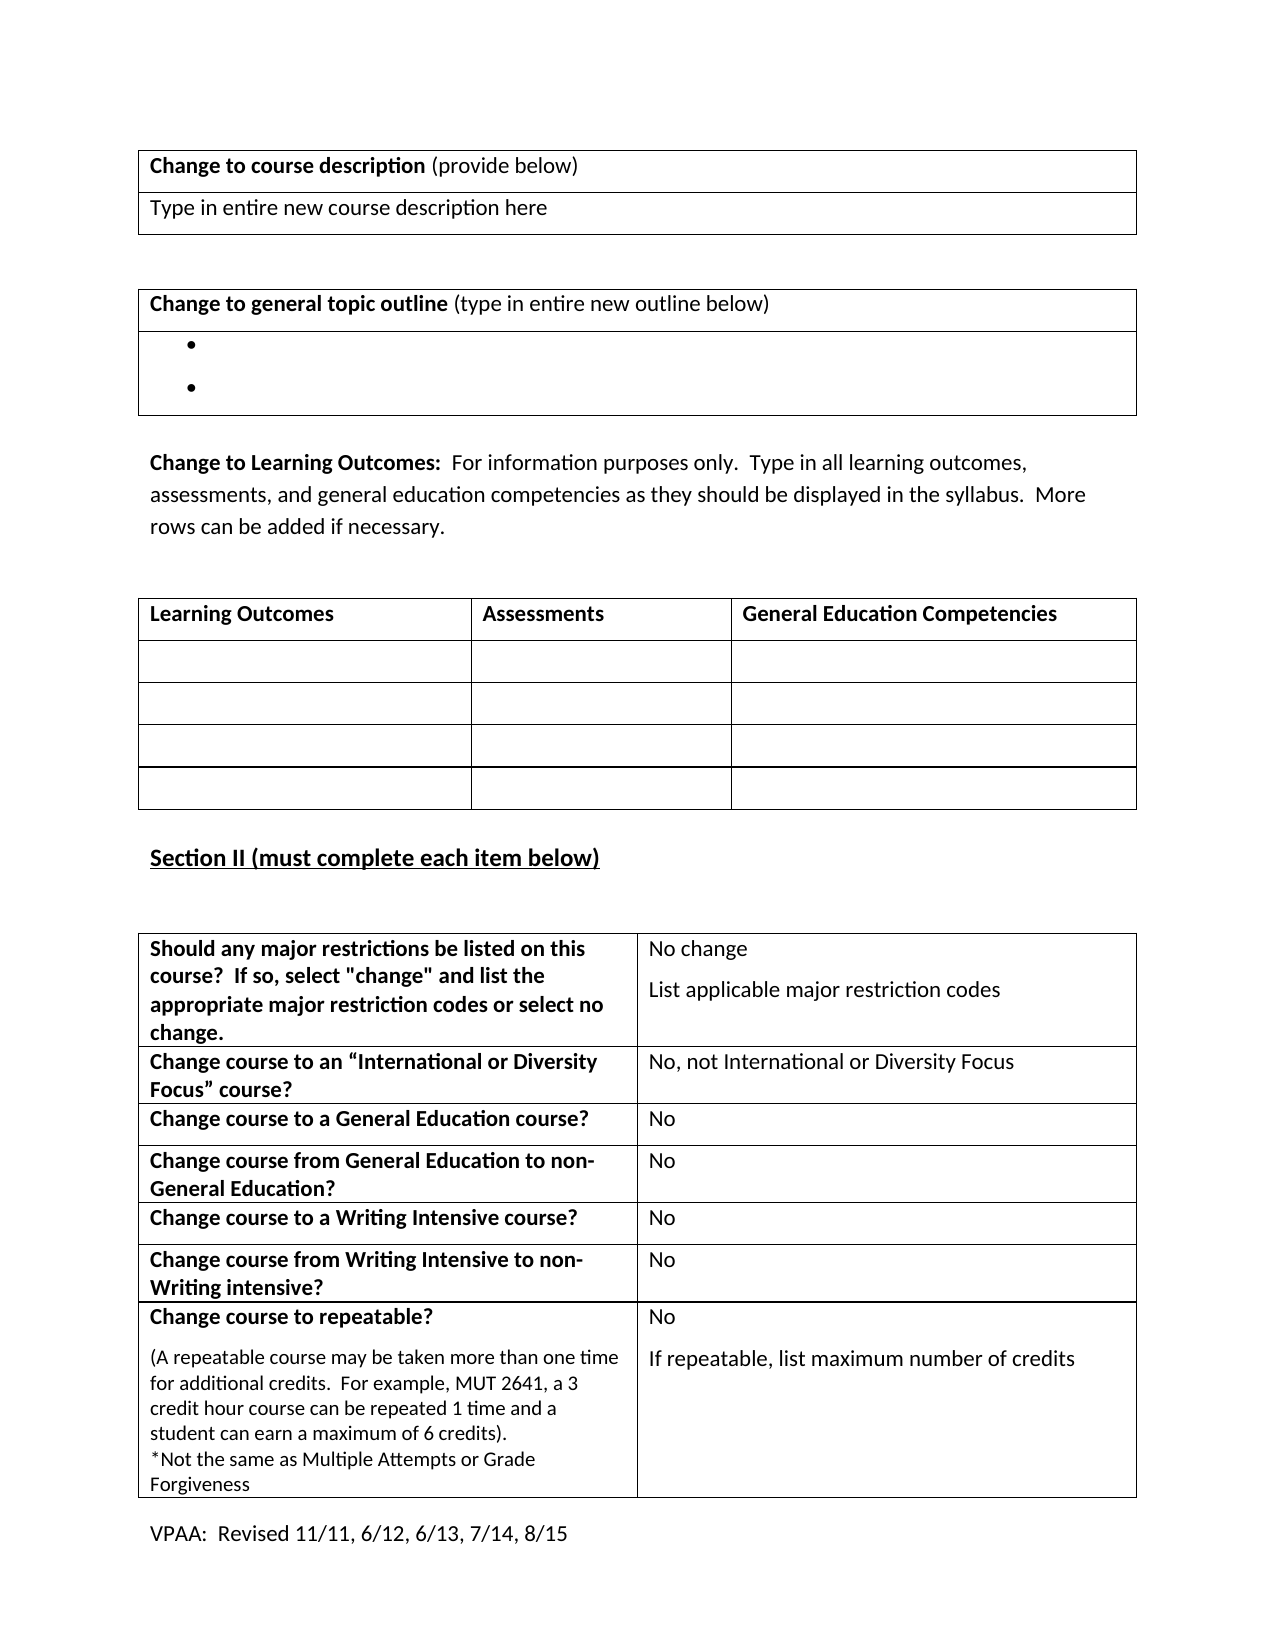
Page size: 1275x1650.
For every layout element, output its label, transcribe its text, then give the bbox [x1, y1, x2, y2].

text Section II (must complete each item below) [150, 842, 1125, 872]
table_header General Education Competencies [732, 599, 1136, 640]
table_header Learning Outcomes [139, 599, 471, 640]
text Change to Learning Outcomes: For information purposes only. Type in all learning outcomes, assessments, and general education competencies as they should be displayed in the syllabus. More rows can be added if necessary. [150, 448, 1125, 540]
table_cell [472, 683, 731, 724]
table_cell [472, 725, 731, 766]
table_cell [732, 683, 1136, 724]
table_cell Change course to a Writing Intensive course? [139, 1203, 637, 1244]
table_cell [472, 768, 731, 808]
table_cell [732, 725, 1136, 766]
table_cell Change course from Writing Intensive to non-Writing intensive? [139, 1245, 637, 1301]
table_cell If repeatable, list maximum number of credits [638, 1303, 1136, 1497]
table_cell Type in entire new course description here [139, 193, 1136, 234]
table_cell [732, 641, 1136, 682]
table_cell [139, 725, 471, 766]
table_cell [732, 768, 1136, 808]
table_cell Change course to repeatable? (A repeatable course may be taken more than one time for additional credits. For example, MUT 2641, a 3 credit hour course can be repeated 1 time and a student can earn a maximum of 6 credits). *Not the same as Multiple Attempts or Grade Forgiveness [139, 1303, 637, 1497]
table_cell [139, 641, 471, 682]
table_header Change to general topic outline (type in entire new outline below) [139, 290, 1136, 331]
table_cell Change to course description (provide below) [139, 151, 1136, 192]
table_header Should any major restrictions be listed on this course? If so, select "change" and list the appropriate major restriction codes or select no change. [139, 934, 637, 1046]
table_cell [139, 768, 471, 808]
table_cell Change course from General Education to non-General Education? [139, 1146, 637, 1202]
table_header Assessments [472, 599, 731, 640]
table_header List applicable major restriction codes [638, 934, 1136, 1046]
table_cell Change course to a General Education course? [139, 1104, 637, 1145]
table_cell [139, 683, 471, 724]
table_cell [139, 332, 1136, 415]
table_cell [472, 641, 731, 682]
table_cell Change course to an “International or Diversity Focus” course? [139, 1047, 637, 1103]
